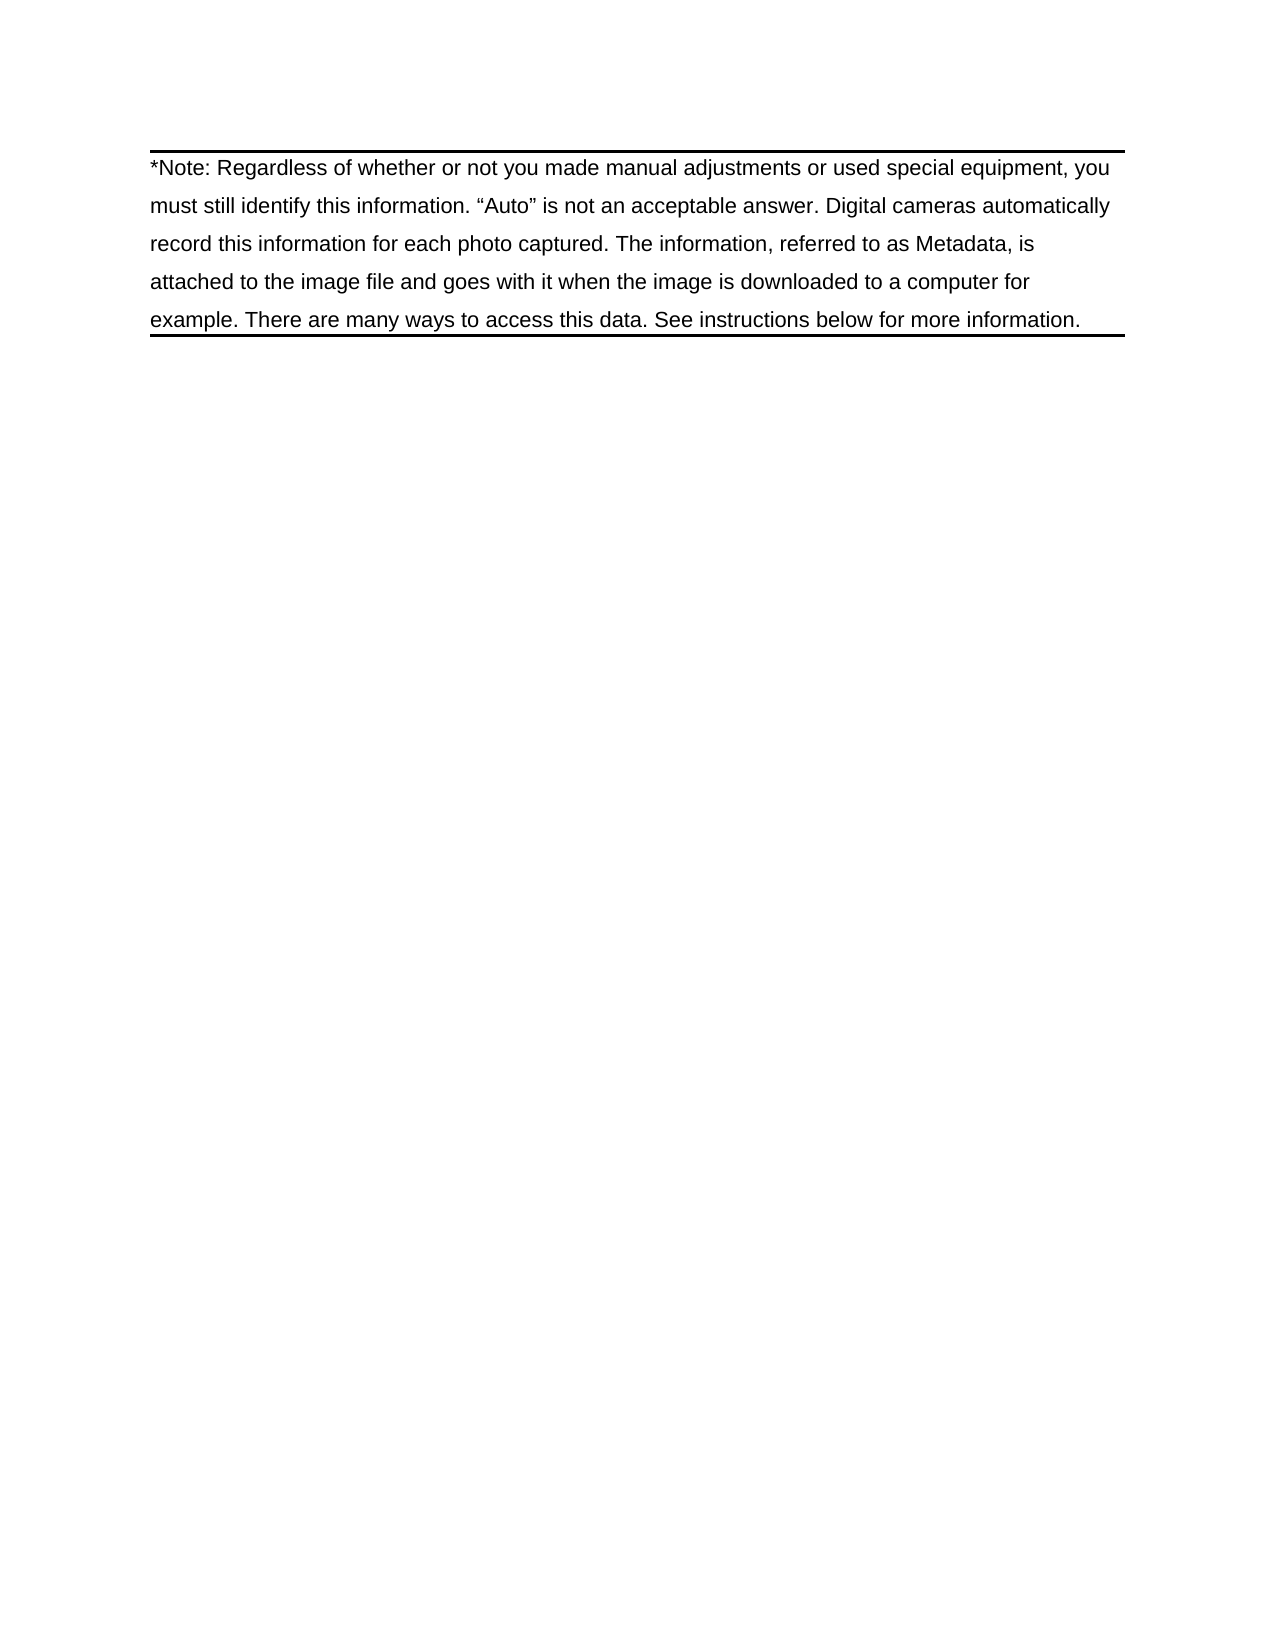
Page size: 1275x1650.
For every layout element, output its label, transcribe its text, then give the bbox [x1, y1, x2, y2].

text *Note: Regardless of whether or not you made manual adjustments or used special equipment, you must still identify this information. “Auto” is not an acceptable answer. Digital cameras automatically record this information for each photo captured. The information, referred to as Metadata, is attached to the image file and goes with it when the image is downloaded to a computer for example. There are many ways to access this data. See instructions below for more information. [150, 153, 1125, 334]
